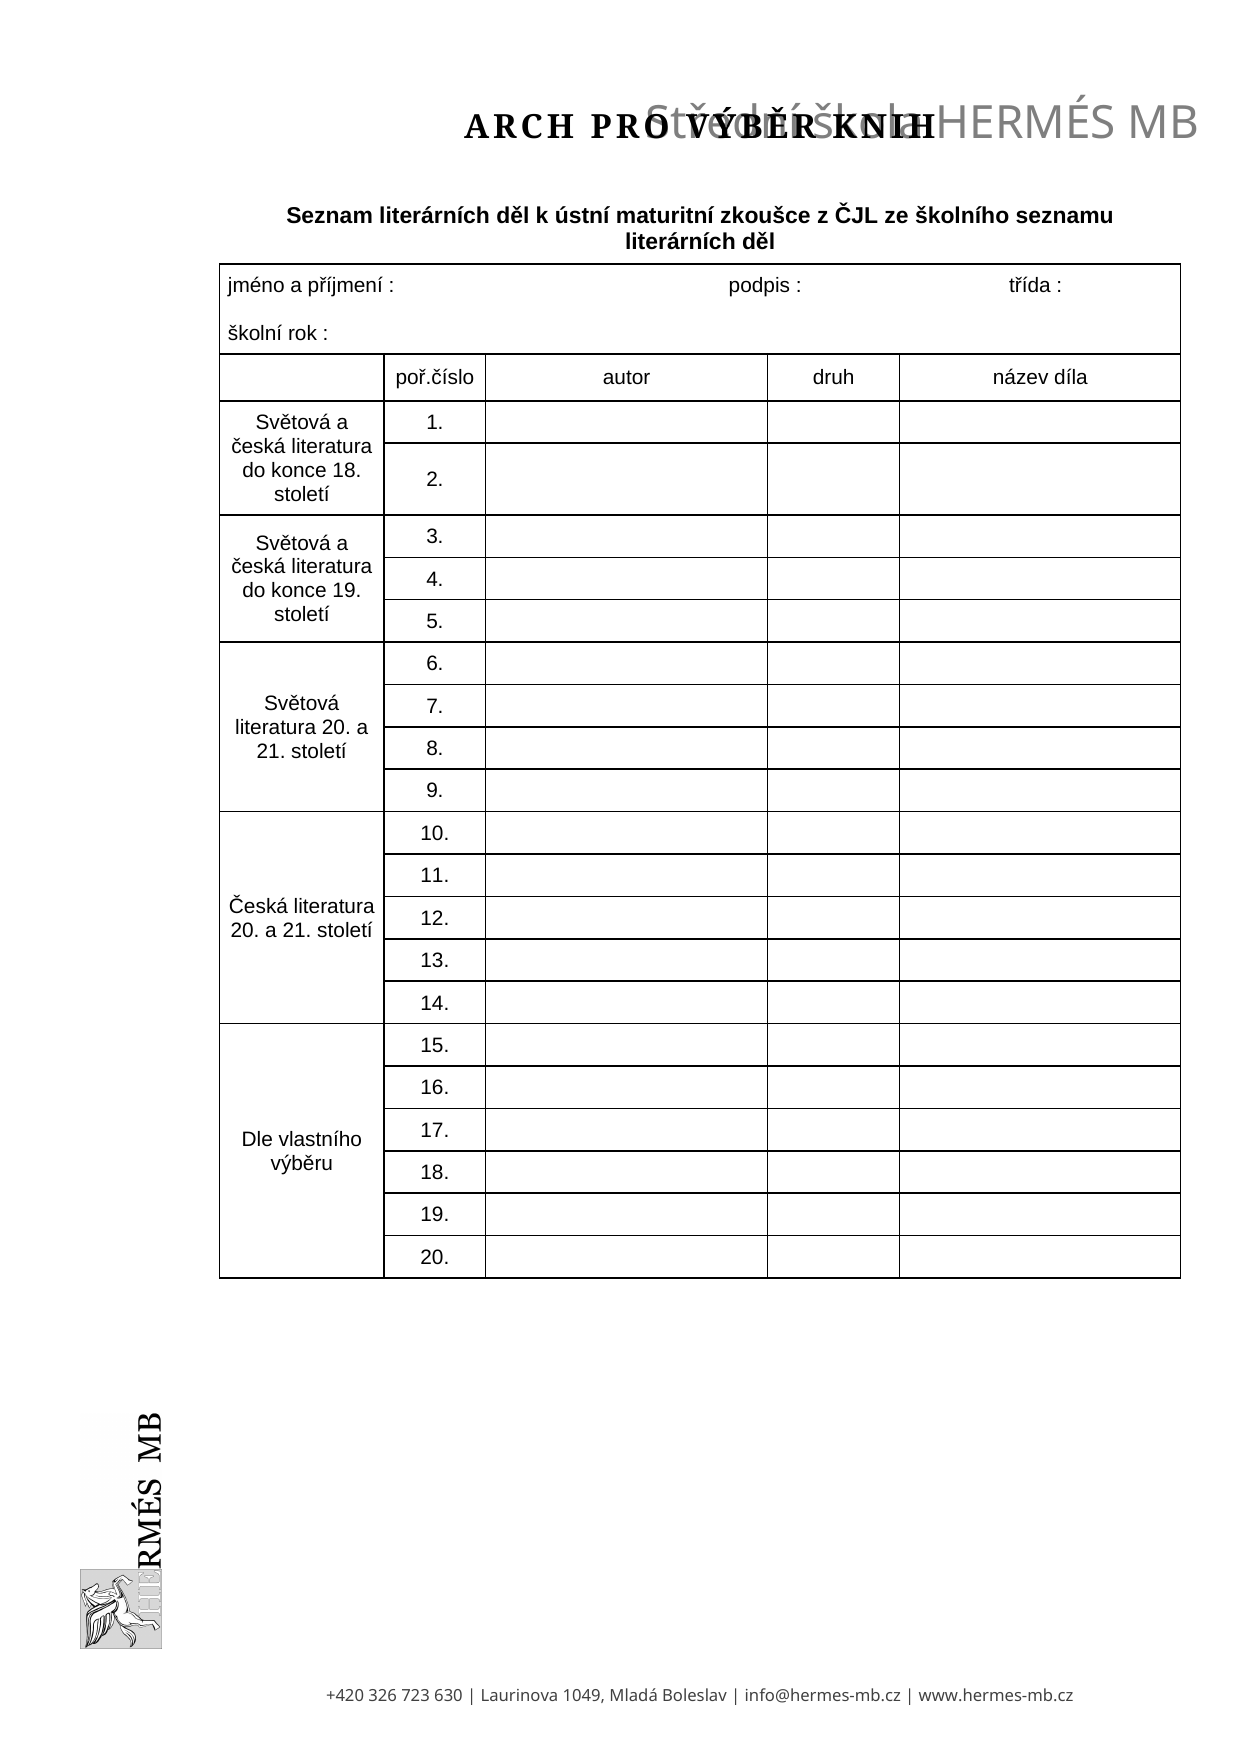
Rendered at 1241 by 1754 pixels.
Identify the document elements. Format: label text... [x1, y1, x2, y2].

table_cell 16. [385, 1067, 485, 1107]
table_cell [768, 812, 899, 853]
table_cell [768, 1109, 899, 1150]
table_cell [768, 444, 899, 514]
table_cell Česká literatura 20. a 21. století [220, 812, 383, 1023]
table_cell [900, 770, 1180, 811]
table_cell 18. [385, 1152, 485, 1192]
table_cell [768, 1067, 899, 1107]
table_cell [900, 1067, 1180, 1107]
table_cell 13. [385, 940, 485, 980]
table_cell [768, 516, 899, 556]
table_cell 8. [385, 728, 485, 768]
table_cell [220, 355, 383, 400]
table_cell [486, 770, 767, 811]
text ARCH PRO VÝBĚR KNIH [218, 103, 1181, 148]
table_cell [768, 770, 899, 811]
table_cell [900, 855, 1180, 896]
table_cell 20. [385, 1236, 485, 1277]
table_cell 5. [385, 600, 485, 641]
table_cell [486, 897, 767, 938]
table_cell 7. [385, 685, 485, 726]
table_cell jméno a příjmení : podpis : třída : školní rok : [220, 265, 1180, 353]
table_cell 9. [385, 770, 485, 811]
table_cell [900, 728, 1180, 768]
table_cell 6. [385, 643, 485, 683]
table_cell [900, 812, 1180, 853]
table_cell [486, 685, 767, 726]
table_cell [900, 1236, 1180, 1277]
table_cell Dle vlastního výběru [220, 1024, 383, 1277]
table_cell [768, 643, 899, 683]
table_cell [486, 558, 767, 599]
table_cell [900, 685, 1180, 726]
table_cell [486, 1067, 767, 1107]
table_cell [486, 940, 767, 980]
table_cell [900, 940, 1180, 980]
table_cell 17. [385, 1109, 485, 1150]
table_cell [768, 940, 899, 980]
table_cell 2. [385, 444, 485, 514]
table_cell [486, 600, 767, 641]
table_cell 12. [385, 897, 485, 938]
table_cell [768, 1152, 899, 1192]
table_cell [768, 982, 899, 1023]
table_cell 1. [385, 402, 485, 442]
table_cell [768, 1194, 899, 1235]
table_cell [900, 1109, 1180, 1150]
table_cell [900, 643, 1180, 683]
table_cell [768, 897, 899, 938]
table_cell 10. [385, 812, 485, 853]
table_header Seznam literárních děl k ústní maturitní zkoušce z ČJL ze školního seznamu literárních děl [219, 194, 1180, 263]
table_cell autor [486, 355, 767, 400]
table_cell [486, 982, 767, 1023]
table_cell [768, 728, 899, 768]
table_cell [900, 402, 1180, 442]
table_cell [768, 685, 899, 726]
table_cell 14. [385, 982, 485, 1023]
table_cell [768, 600, 899, 641]
table_cell [900, 516, 1180, 556]
table_cell [486, 402, 767, 442]
table_cell 4. [385, 558, 485, 599]
table_cell 3. [385, 516, 485, 556]
table_cell Světová literatura 20. a 21. století [220, 643, 383, 811]
table_cell [486, 444, 767, 514]
table_cell [900, 1194, 1180, 1235]
table_cell [900, 1152, 1180, 1192]
table_cell [486, 1194, 767, 1235]
table_cell [900, 444, 1180, 514]
table_cell [486, 1024, 767, 1065]
table_cell [900, 600, 1180, 641]
table_cell [486, 855, 767, 896]
table_cell [486, 1109, 767, 1150]
table_cell [900, 982, 1180, 1023]
table_cell název díla [900, 355, 1180, 400]
table_cell [900, 558, 1180, 599]
picture [81, 1414, 162, 1648]
table_cell druh [768, 355, 899, 400]
table_cell [768, 855, 899, 896]
table_cell Světová a česká literatura do konce 18. století [220, 402, 383, 514]
table_cell 11. [385, 855, 485, 896]
table_cell Světová a česká literatura do konce 19. století [220, 516, 383, 641]
table_cell poř.číslo [385, 355, 485, 400]
table_cell [486, 1236, 767, 1277]
table_cell 19. [385, 1194, 485, 1235]
table_cell [486, 1152, 767, 1192]
table_cell [900, 1024, 1180, 1065]
table_cell [768, 1236, 899, 1277]
table_cell [486, 728, 767, 768]
table_cell [900, 897, 1180, 938]
table_cell [486, 812, 767, 853]
table_cell [768, 1024, 899, 1065]
table_cell [486, 643, 767, 683]
table_cell [486, 516, 767, 556]
table_cell [768, 402, 899, 442]
table_cell [768, 558, 899, 599]
table_cell 15. [385, 1024, 485, 1065]
